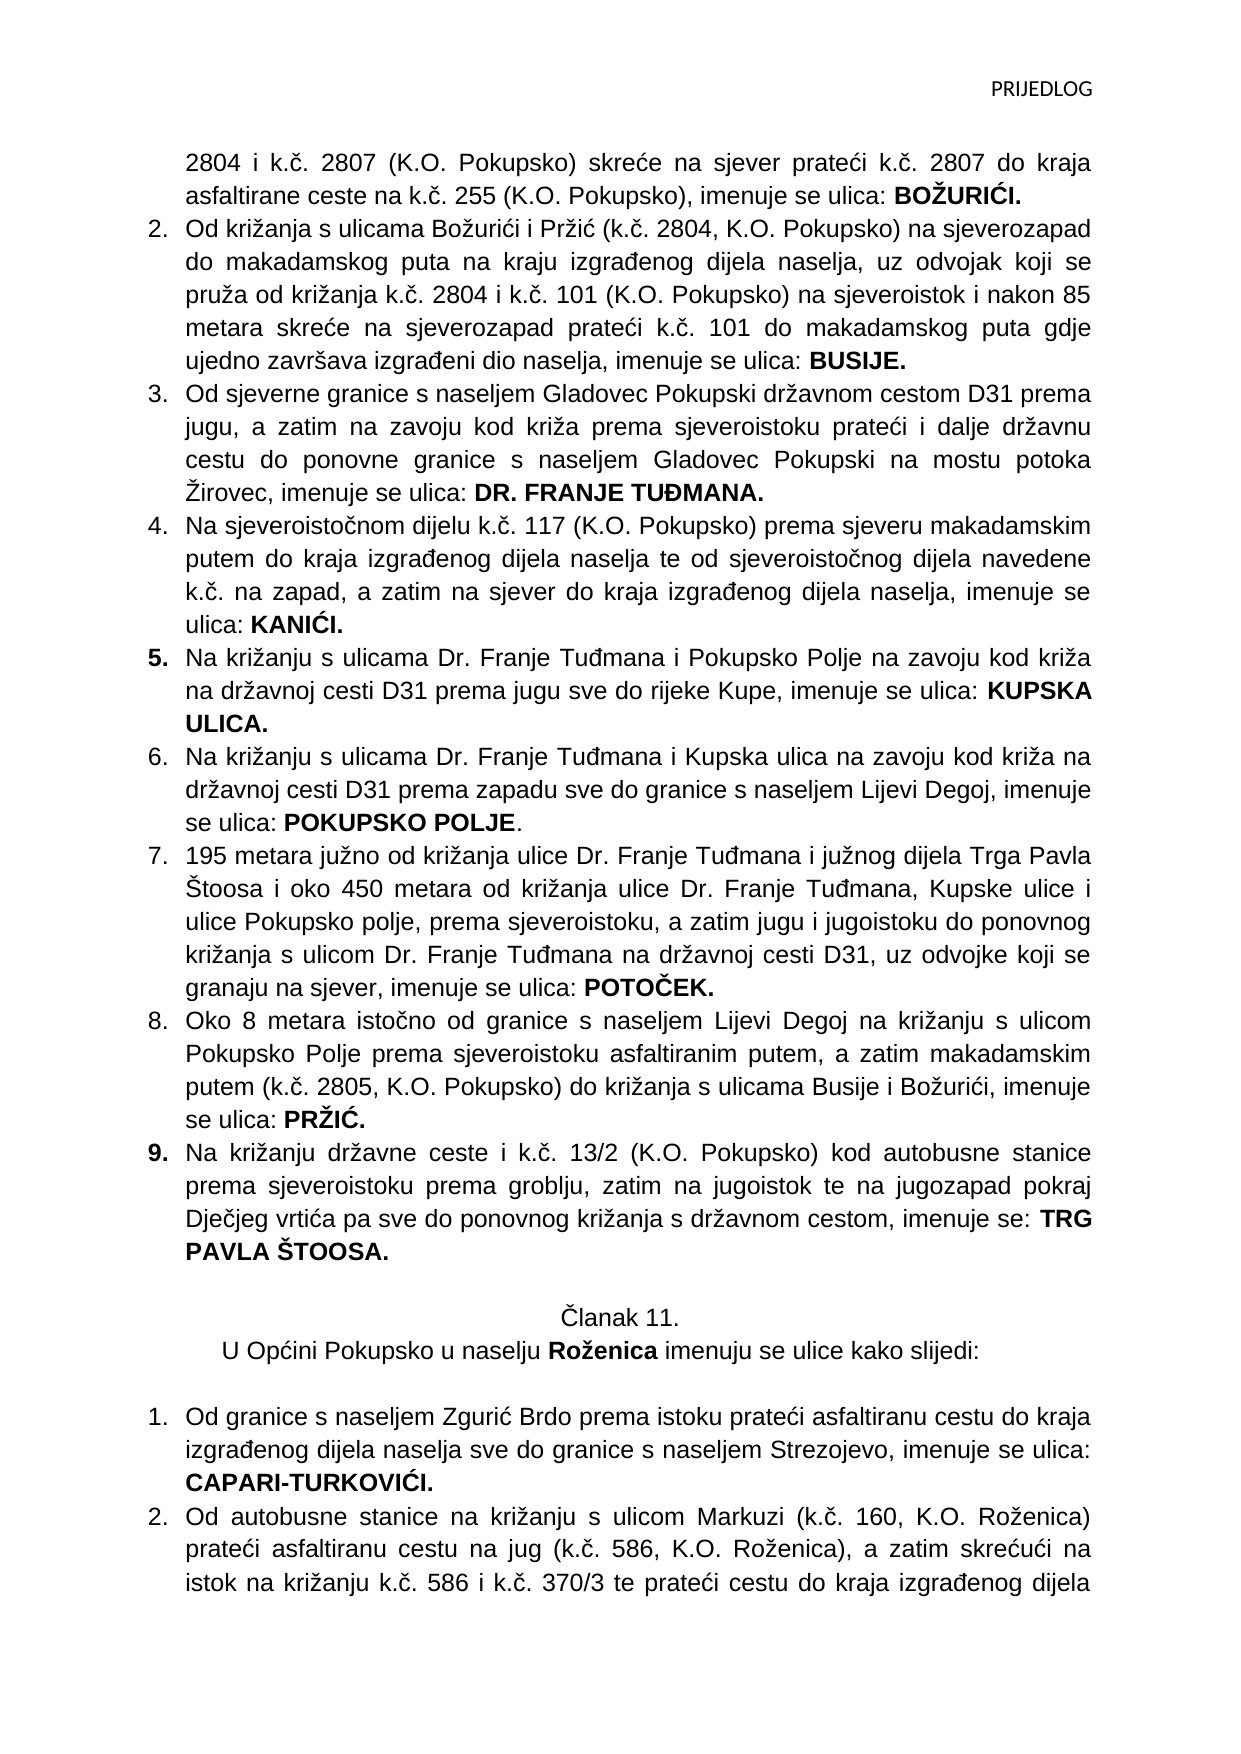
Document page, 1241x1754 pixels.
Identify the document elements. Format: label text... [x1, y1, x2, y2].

list 195 metara južno od križanja ulice Dr. Franje Tuđmana i južnog dijela Trga Pavla Štoosa i oko 450 metara od križanja ulice Dr. Franje Tuđmana, Kupske ulice i ulice Pokupsko polje, prema sjeveroistoku, a zatim jugu i jugoistoku do ponovnog križanja s ulicom Dr. Franje Tuđmana na državnoj cesti D31, uz odvojke koji se granaju na sjever, imenuje se ulica: POTOČEK. [148, 841, 1093, 1002]
list Od granice s naseljem Zgurić Brdo prema istoku prateći asfaltiranu cestu do kraja izgrađenog dijela naselja sve do granice s naseljem Strezojevo, imenuje se ulica: CAPARI-TURKOVIĆI. [148, 1402, 1093, 1497]
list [148, 1501, 1093, 1596]
list Na sjeveroistočnom dijelu k.č. 117 (K.O. Pokupsko) prema sjeveru makadamskim putem do kraja izgrađenog dijela naselja te od sjeveroistočnog dijela navedene k.č. na zapad, a zatim na sjever do kraja izgrađenog dijela naselja, imenuje se ulica: KANIĆI. [148, 511, 1093, 639]
list Na križanju s ulicama Dr. Franje Tuđmana i Kupska ulica na zavoju kod križa na državnoj cesti D31 prema zapadu sve do granice s naseljem Lijevi Degoj, imenuje se ulica: POKUPSKO POLJE. [148, 742, 1093, 837]
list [148, 148, 1093, 209]
list Na križanju državne ceste i k.č. 13/2 (K.O. Pokupsko) kod autobusne stanice prema sjeveroistoku prema groblju, zatim na jugoistok te na jugozapad pokraj Dječjeg vrtića pa sve do ponovnog križanja s državnom cestom, imenuje se: TRG PAVLA ŠTOOSA. [148, 1138, 1093, 1266]
list Na križanju s ulicama Dr. Franje Tuđmana i Pokupsko Polje na zavoju kod križa na državnoj cesti D31 prema jugu sve do rijeke Kupe, imenuje se ulica: KUPSKA ULICA. [148, 643, 1093, 738]
text U Općini Pokupsko u naselju Roženica imenuju se ulice kako slijedi: [148, 1336, 1093, 1365]
list Oko 8 metara istočno od granice s naseljem Lijevi Degoj na križanju s ulicom Pokupsko Polje prema sjeveroistoku asfaltiranim putem, a zatim makadamskim putem (k.č. 2805, K.O. Pokupsko) do križanja s ulicama Busije i Božurići, imenuje se ulica: PRŽIĆ. [148, 1006, 1093, 1134]
text Članak 11. [148, 1303, 1093, 1332]
list Od križanja s ulicama Božurići i Pržić (k.č. 2804, K.O. Pokupsko) na sjeverozapad do makadamskog puta na kraju izgrađenog dijela naselja, uz odvojak koji se pruža od križanja k.č. 2804 i k.č. 101 (K.O. Pokupsko) na sjeveroistok i nakon 85 metara skreće na sjeverozapad prateći k.č. 101 do makadamskog puta gdje ujedno završava izgrađeni dio naselja, imenuje se ulica: BUSIJE. [148, 214, 1093, 374]
list Od sjeverne granice s naseljem Gladovec Pokupski državnom cestom D31 prema jugu, a zatim na zavoju kod križa prema sjeveroistoku prateći i dalje državnu cestu do ponovne granice s naseljem Gladovec Pokupski na mostu potoka Žirovec, imenuje se ulica: DR. FRANJE TUĐMANA. [148, 379, 1093, 507]
